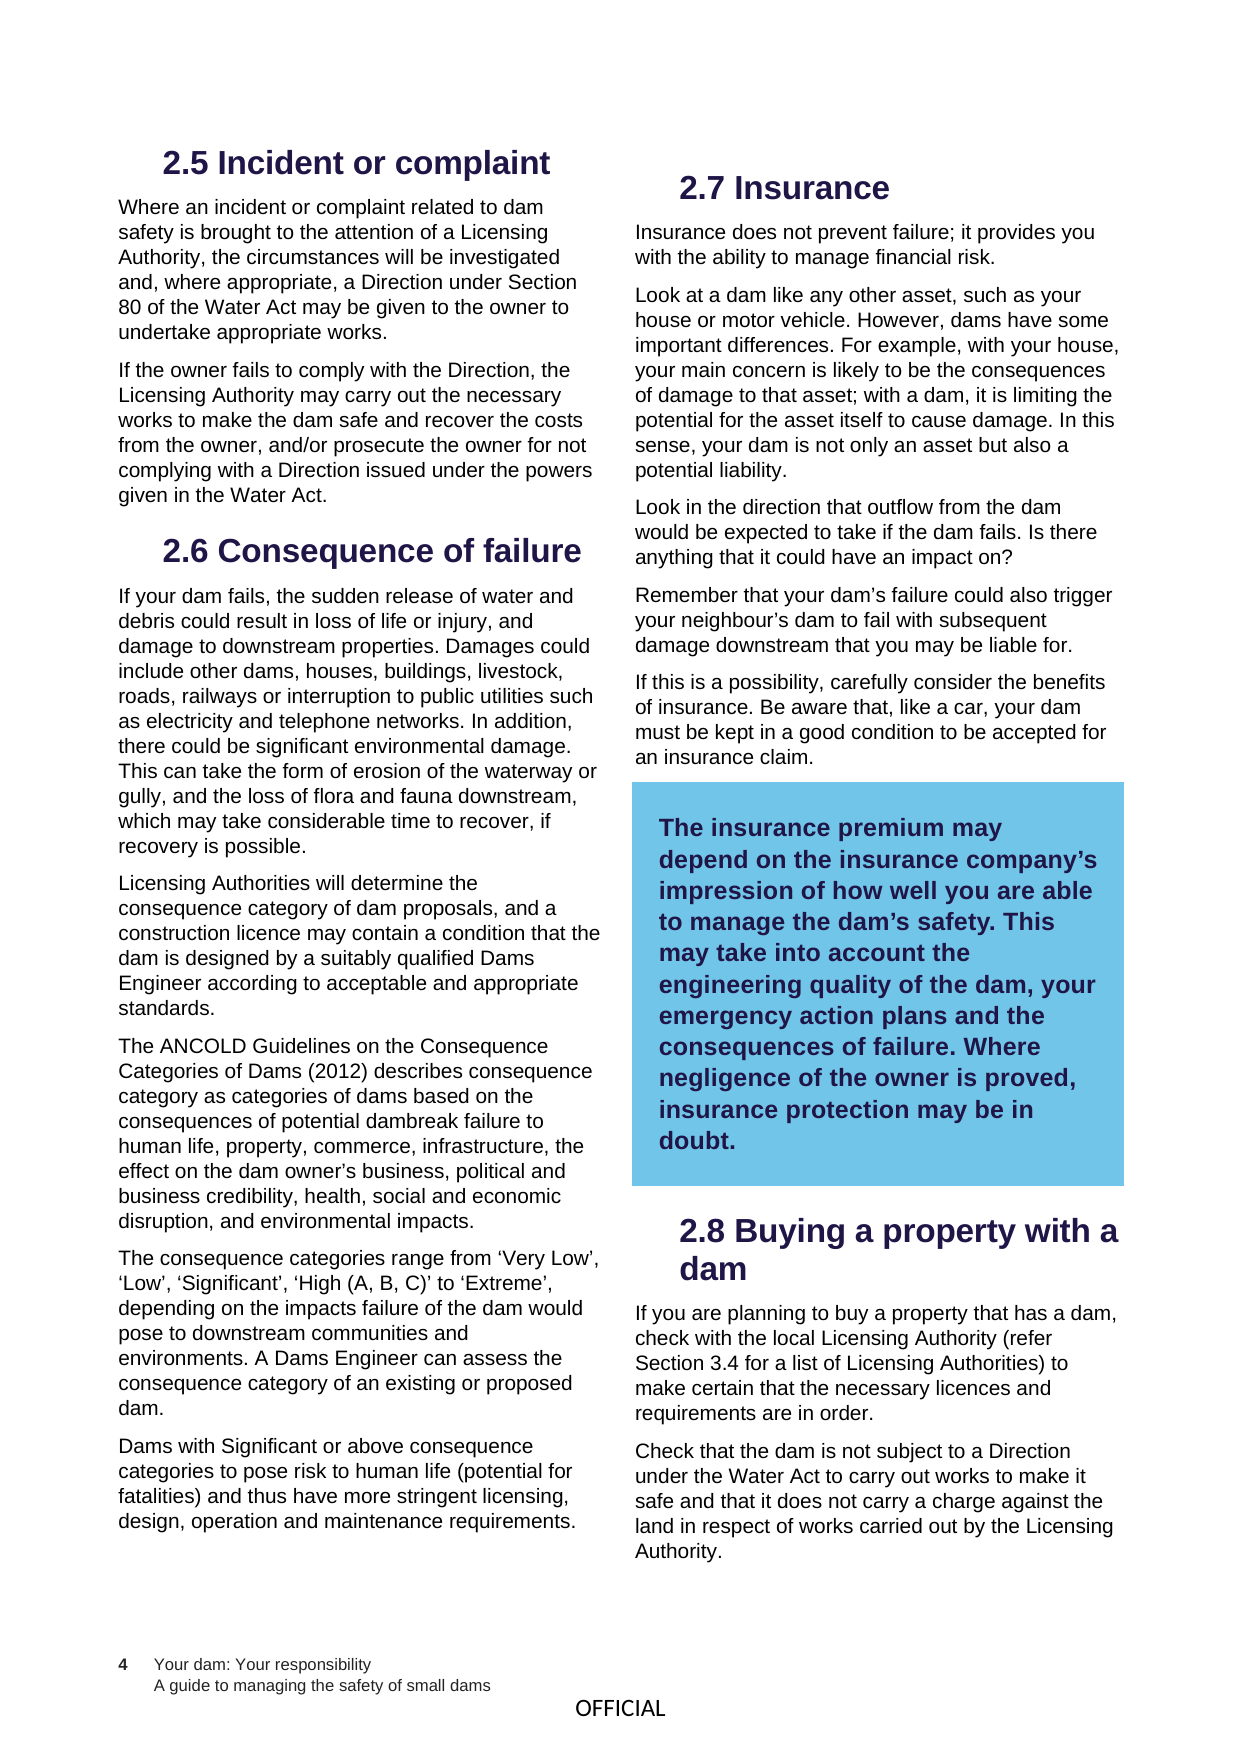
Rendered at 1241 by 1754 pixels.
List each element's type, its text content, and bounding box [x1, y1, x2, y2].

text The ANCOLD Guidelines on the Consequence Categories of Dams (2012) describes consequence category as categories of dams based on the consequences of potential dambreak failure to human life, property, commerce, infrastructure, the effect on the dam owner’s business, political and business credibility, health, social and economic disruption, and environmental impacts. [118, 1032, 605, 1232]
text Where an incident or complaint related to dam safety is brought to the attention of a Licensing Authority, the circumstances will be investigated and, where appropriate, a Direction under Section 80 of the Water Act may be given to the owner to undertake appropriate works. [118, 194, 605, 344]
text Dams with Significant or above consequence categories to pose risk to human life (potential for fatalities) and thus have more stringent licensing, design, operation and maintenance requirements. [118, 1432, 605, 1532]
subtitle Insurance [679, 168, 1122, 207]
text Check that the dam is not subject to a Direction under the Water Act to carry out works to make it safe and that it does not carry a charge against the land in respect of works carried out by the Licensing Authority. [635, 1438, 1122, 1563]
subtitle Buying a property with a dam [679, 1211, 1122, 1288]
text Look at a dam like any other asset, such as your house or motor vehicle. However, dams have some important differences. For example, with your house, your main concern is likely to be the consequences of damage to that asset; with a dam, it is limiting the potential for the asset itself to cause damage. In this sense, your dam is not only an asset but also a potential liability. [635, 282, 1122, 482]
text If your dam fails, the sudden release of water and debris could result in loss of life or injury, and damage to downstream properties. Damages could include other dams, houses, buildings, livestock, roads, railways or interruption to public utilities such as electricity and telephone networks. In addition, there could be significant environmental damage. This can take the form of erosion of the waterway or gully, and the loss of flora and fauna downstream, which may take considerable time to recover, if recovery is possible. [118, 582, 605, 857]
subtitle Consequence of failure [162, 532, 605, 570]
text Insurance does not prevent failure; it provides you with the ability to manage financial risk. [635, 219, 1122, 269]
text The consequence categories range from ‘Very Low’, ‘Low’, ‘Significant’, ‘High (A, B, C)’ to ‘Extreme’, depending on the impacts failure of the dam would pose to downstream communities and environments. A Dams Engineer can assess the consequence category of an existing or proposed dam. [118, 1245, 605, 1420]
subtitle The insurance premium may depend on the insurance company’s impression of how well you are able to manage the dam’s safety. This may take into account the engineering quality of the dam, your emergency action plans and the consequences of failure. Where negligence of the owner is proved, insurance protection may be in doubt. [634, 783, 1123, 1185]
text If the owner fails to comply with the Direction, the Licensing Authority may carry out the necessary works to make the dam safe and recover the costs from the owner, and/or prosecute the owner for not complying with a Direction issued under the powers given in the Water Act. [118, 357, 605, 507]
text If you are planning to buy a property that has a dam, check with the local Licensing Authority (refer Section 3.4 for a list of Licensing Authorities) to make certain that the necessary licences and requirements are in order. [635, 1300, 1122, 1425]
subtitle Incident or complaint [162, 143, 605, 182]
text Licensing Authorities will determine the consequence category of dam proposals, and a construction licence may contain a condition that the dam is designed by a suitably qualified Dams Engineer according to acceptable and appropriate standards. [118, 870, 605, 1020]
text Remember that your dam’s failure could also trigger your neighbour’s dam to fail with subsequent damage downstream that you may be liable for. [635, 582, 1122, 657]
text Look in the direction that outflow from the dam would be expected to take if the dam fails. Is there anything that it could have an impact on? [635, 494, 1122, 569]
text If this is a possibility, carefully consider the benefits of insurance. Be aware that, like a car, your dam must be kept in a good condition to be accepted for an insurance claim. [635, 669, 1122, 769]
